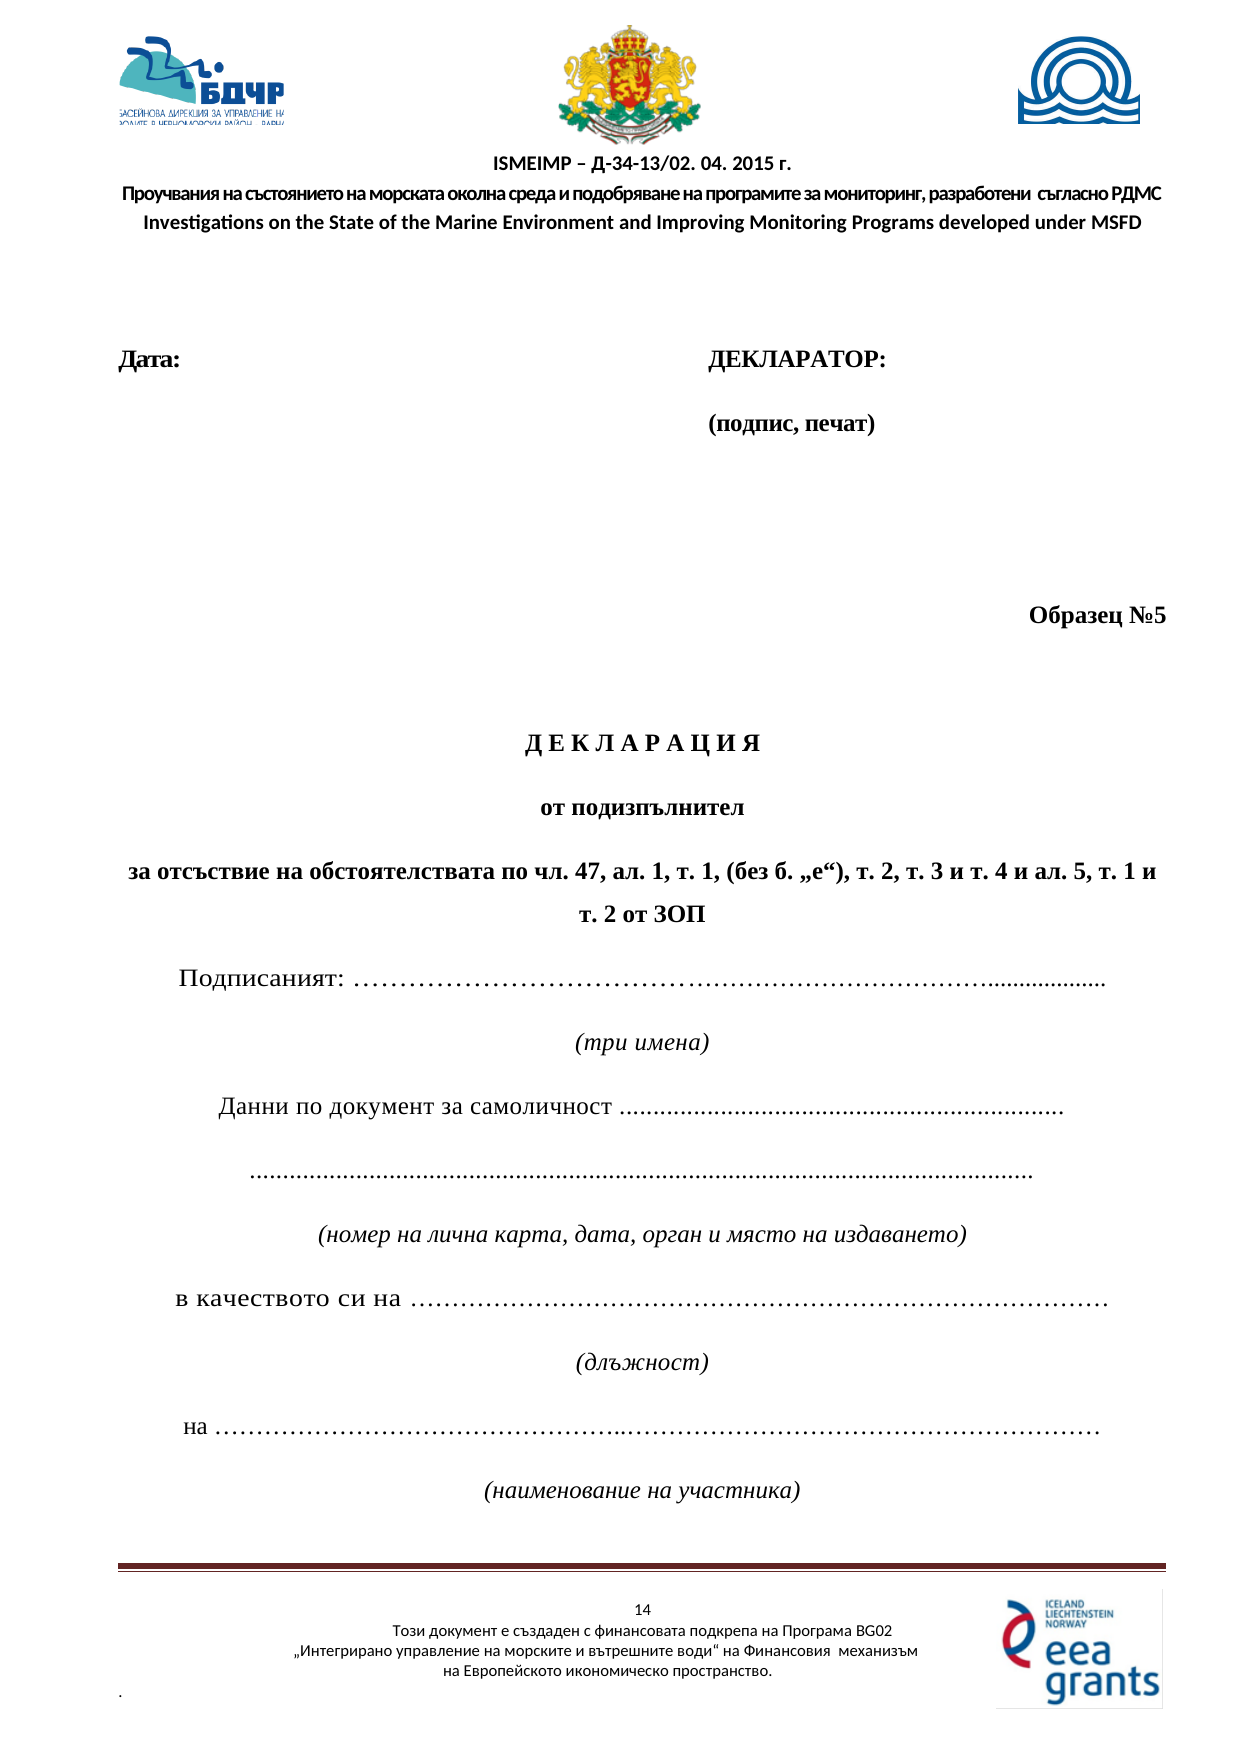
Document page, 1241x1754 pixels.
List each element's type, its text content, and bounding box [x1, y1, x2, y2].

text (длъжност) [118, 1347, 1166, 1376]
text Данни по документ за самоличност .................................................................. [118, 1091, 1166, 1120]
picture [996, 1589, 1164, 1710]
picture [558, 25, 702, 146]
text Д Е К Л А Р А Ц И Я [118, 728, 1166, 757]
text Дата: ДЕКЛАРАТОР: [118, 344, 1166, 373]
text в качеството си на ………………………………………………………………………… [118, 1283, 1166, 1312]
text (номер на лична карта, дата, орган и място на издаването) [118, 1219, 1166, 1248]
text Образец №5 [118, 600, 1166, 629]
text (три имена) [118, 1027, 1166, 1056]
text на …………………………………………..………………………………………………… [118, 1411, 1166, 1440]
text за отсъствие на обстоятелствата по чл. 47, ал. 1, т. 1, (без б. „е“), т. 2, т. 3 и т. 4 и ал. 5, т. 1 и т. 2 от ЗОП [118, 856, 1166, 928]
text ...................................................................................................................... [118, 1155, 1166, 1184]
text Подписаният: ………………………………………………………………................... [118, 963, 1166, 992]
picture [1018, 36, 1140, 124]
picture [118, 36, 284, 124]
text (подпис, печат) [118, 408, 1166, 437]
text от подизпълнител [118, 792, 1166, 821]
text (наименование на участника) [118, 1475, 1166, 1504]
